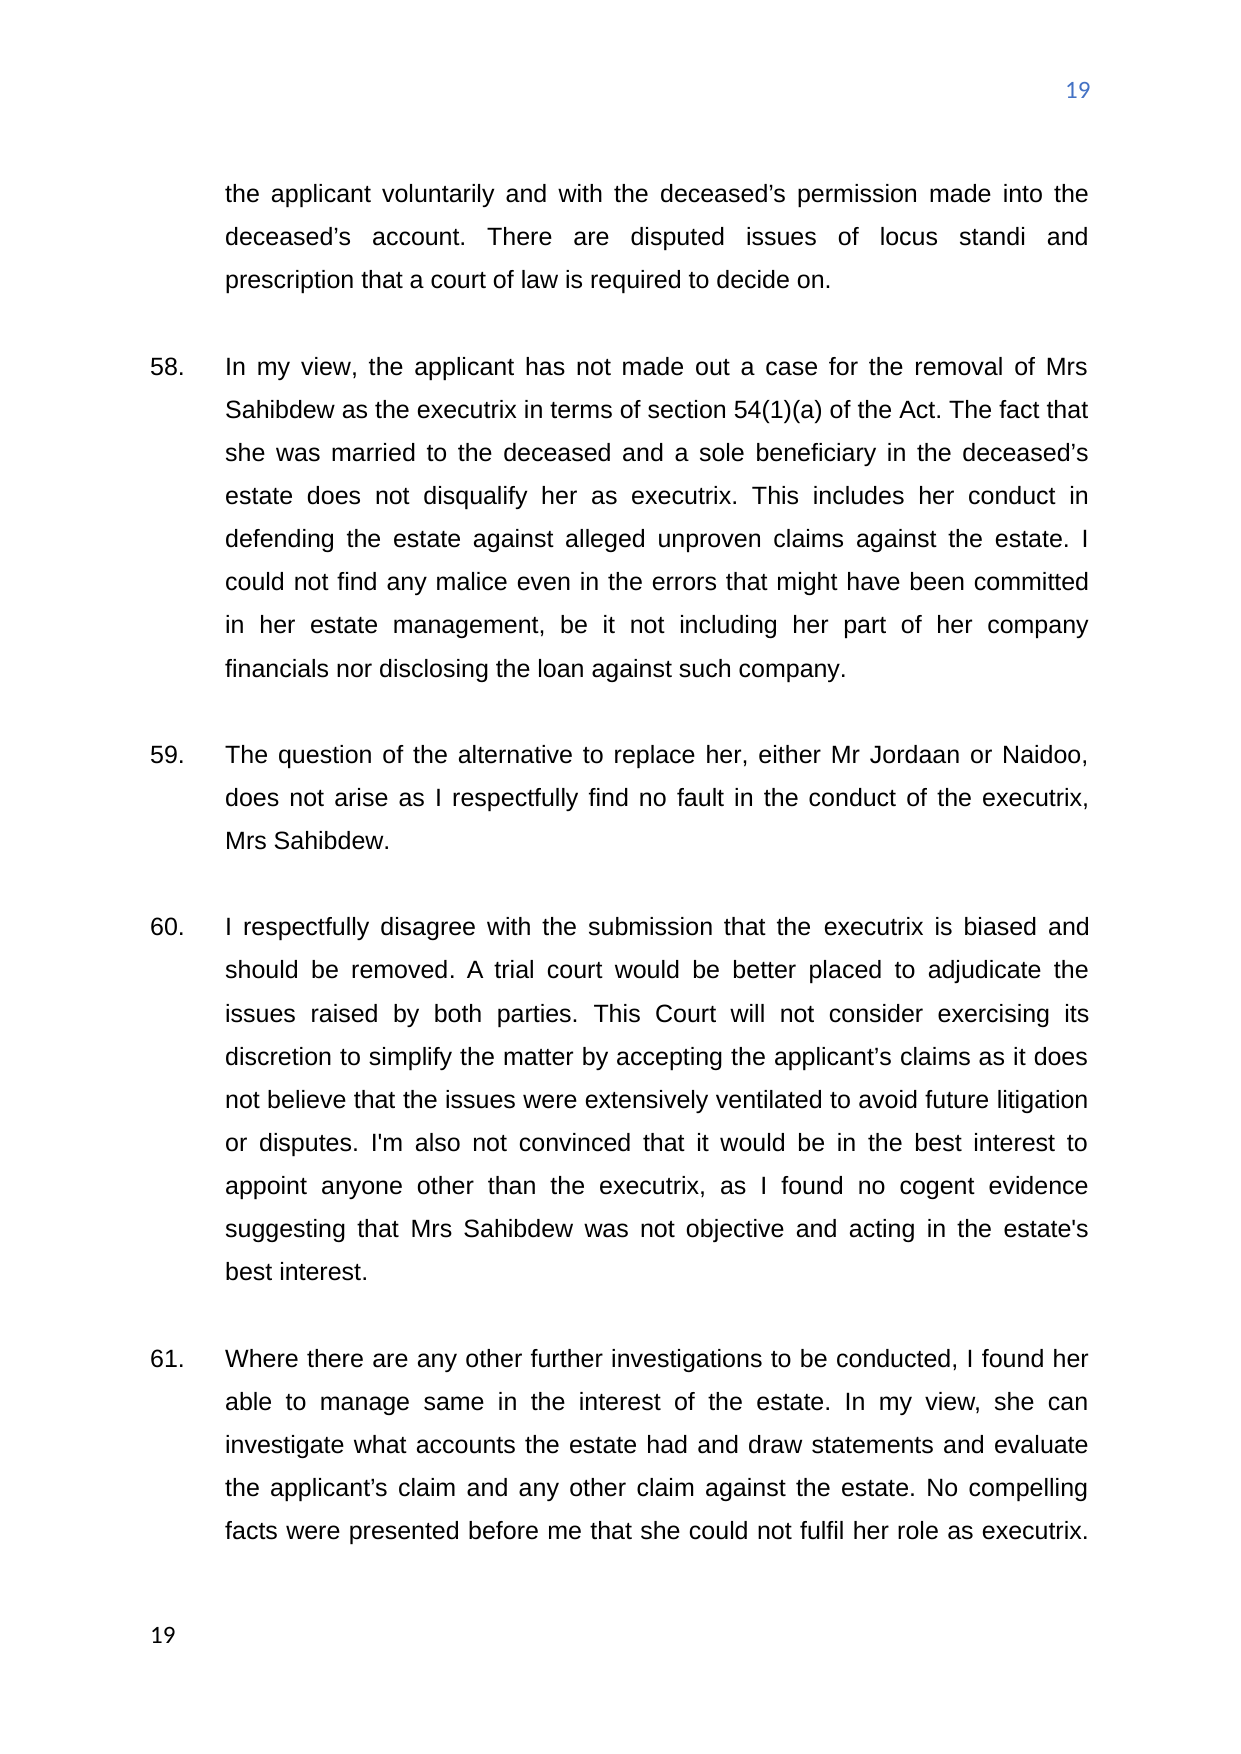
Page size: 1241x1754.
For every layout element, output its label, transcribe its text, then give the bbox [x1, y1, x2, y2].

text 60. I respectfully disagree with the submission that the executrix is biased and should be removed. A trial court would be better placed to adjudicate the issues raised by both parties. This Court will not consider exercising its discretion to simplify the matter by accepting the applicant’s claims as it does not believe that the issues were extensively ventilated to avoid future litigation or disputes. I'm also not convinced that it would be in the best interest to appoint anyone other than the executrix, as I found no cogent evidence suggesting that Mrs Sahibdew was not objective and acting in the estate's best interest. [150, 912, 1090, 1286]
text 59. The question of the alternative to replace her, either Mr Jordaan or Naidoo, does not arise as I respectfully find no fault in the conduct of the executrix, Mrs Sahibdew. [150, 740, 1090, 855]
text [150, 179, 1090, 294]
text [150, 1344, 1090, 1545]
text 58. In my view, the applicant has not made out a case for the removal of Mrs Sahibdew as the executrix in terms of section 54(1)(a) of the Act. The fact that she was married to the deceased and a sole beneficiary in the deceased’s estate does not disqualify her as executrix. This includes her conduct in defending the estate against alleged unproven claims against the estate. I could not find any malice even in the errors that might have been committed in her estate management, be it not including her part of her company financials nor disclosing the loan against such company. [150, 352, 1090, 682]
